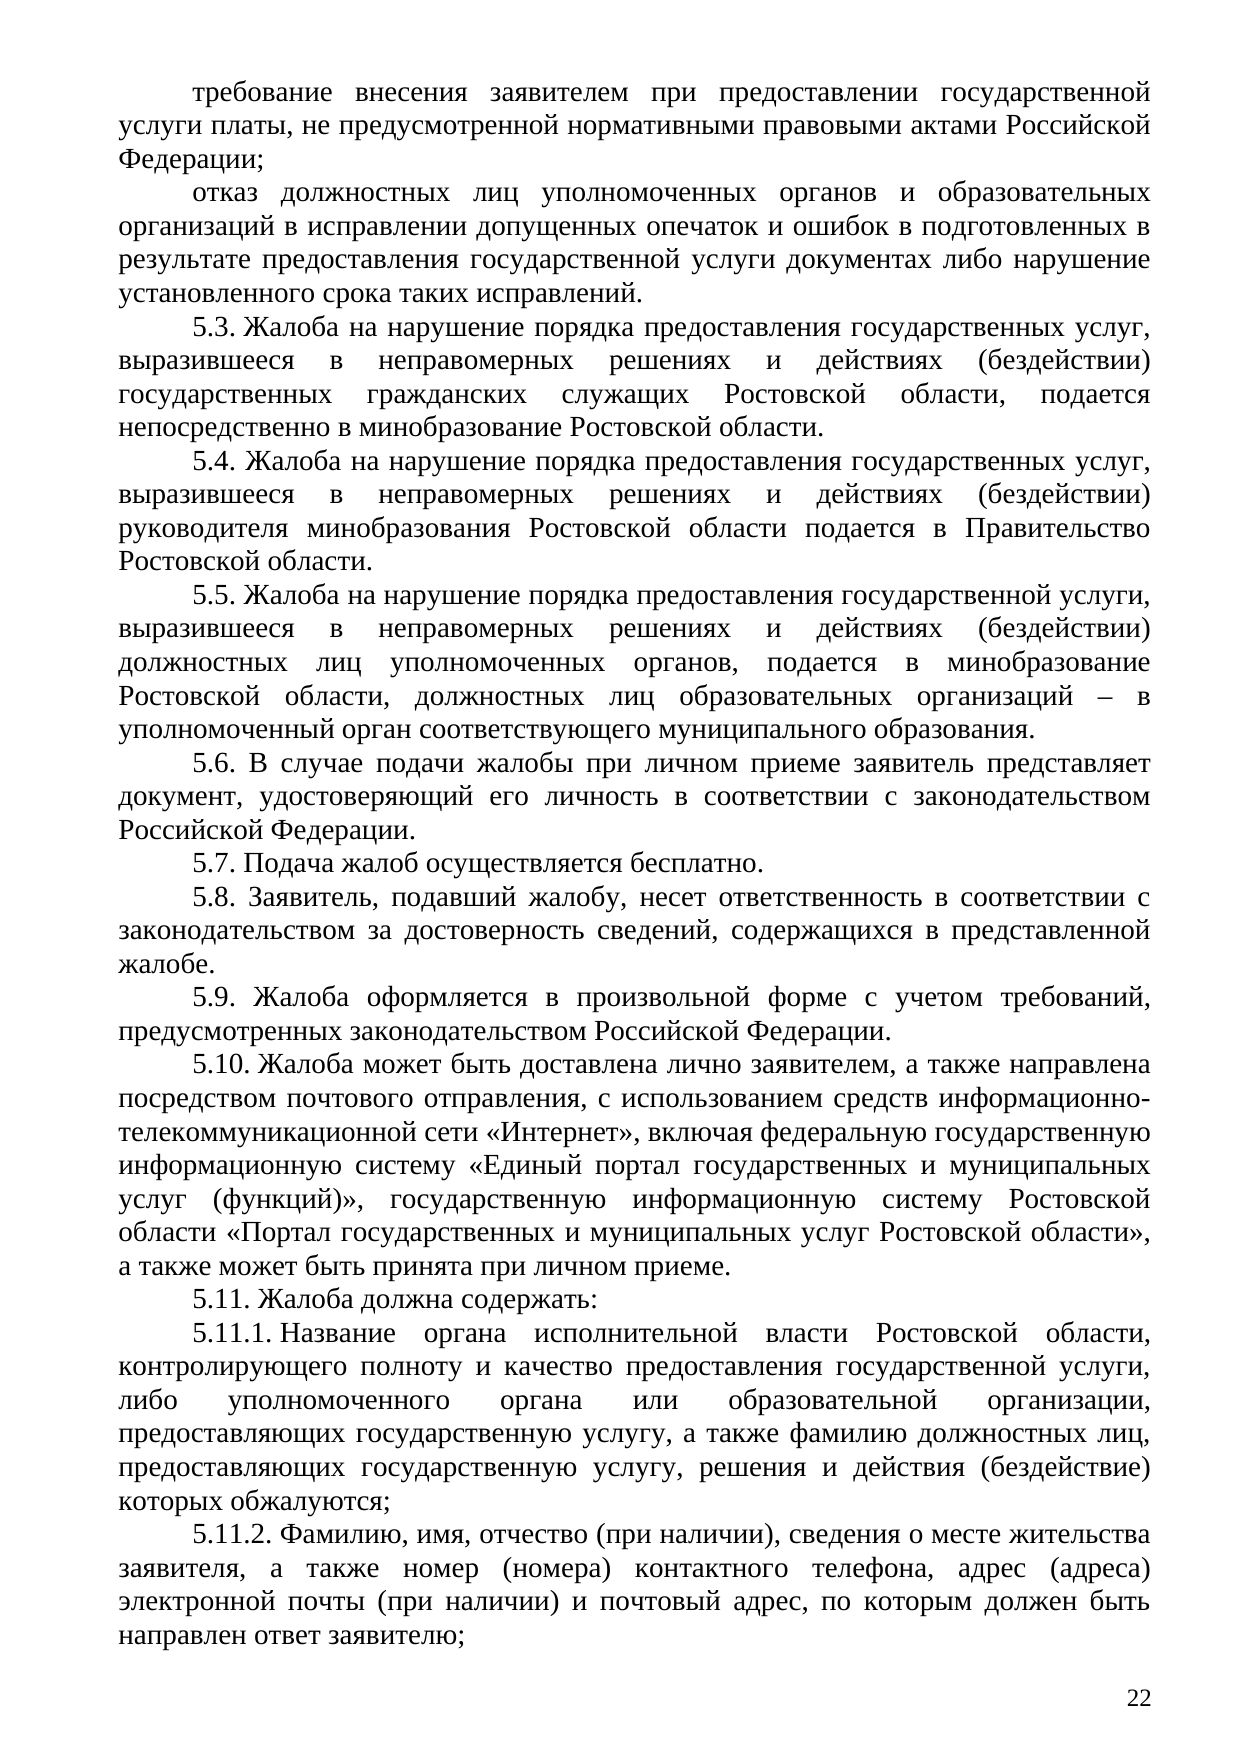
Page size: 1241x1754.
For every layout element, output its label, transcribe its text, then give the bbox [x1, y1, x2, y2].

text 5.4. Жалоба на нарушение порядка предоставления государственных услуг, выразившееся в неправомерных решениях и действиях (бездействии) руководителя минобразования Ростовской области подается в Правительство Ростовской области. [118, 443, 1152, 577]
text 5.11. Жалоба должна содержать: [118, 1281, 1152, 1315]
text отказ должностных лиц уполномоченных органов и образовательных организаций в исправлении допущенных опечаток и ошибок в подготовленных в результате предоставления государственной услуги документах либо нарушение установленного срока таких исправлений. [118, 174, 1152, 309]
text 5.3. Жалоба на нарушение порядка предоставления государственных услуг, выразившееся в неправомерных решениях и действиях (бездействии) государственных гражданских служащих Ростовской области, подается непосредственно в минобразование Ростовской области. [118, 309, 1152, 443]
text 5.9. Жалоба оформляется в произвольной форме с учетом требований, предусмотренных законодательством Российской Федерации. [118, 979, 1152, 1047]
text 5.10. Жалоба может быть доставлена лично заявителем, а также направлена посредством почтового отправления, с использованием средств информационно-телекоммуникационной сети «Интернет», включая федеральную государственную информационную систему «Единый портал государственных и муниципальных услуг (функций)», государственную информационную систему Ростовской области «Портал государственных и муниципальных услуг Ростовской области», а также может быть принята при личном приеме. [118, 1047, 1152, 1281]
text 5.8. Заявитель, подавший жалобу, несет ответственность в соответствии с законодательством за достоверность сведений, содержащихся в представленной жалобе. [118, 879, 1152, 979]
text 5.6. В случае подачи жалобы при личном приеме заявитель представляет документ, удостоверяющий его личность в соответствии с законодательством Российской Федерации. [118, 745, 1152, 845]
text 5.11.2. Фамилию, имя, отчество (при наличии), сведения о месте жительства заявителя, а также номер (номера) контактного телефона, адрес (адреса) электронной почты (при наличии) и почтовый адрес, по которым должен быть направлен ответ заявителю; [118, 1516, 1152, 1650]
text 5.5. Жалоба на нарушение порядка предоставления государственной услуги, выразившееся в неправомерных решениях и действиях (бездействии) должностных лиц уполномоченных органов, подается в минобразование Ростовской области, должностных лиц образовательных организаций – в уполномоченный орган соответствующего муниципального образования. [118, 577, 1152, 745]
text требование внесения заявителем при предоставлении государственной услуги платы, не предусмотренной нормативными правовыми актами Российской Федерации; [118, 74, 1152, 174]
text 5.11.1. Название органа исполнительной власти Ростовской области, контролирующего полноту и качество предоставления государственной услуги, либо уполномоченного органа или образовательной организации, предоставляющих государственную услугу, а также фамилию должностных лиц, предоставляющих государственную услугу, решения и действия (бездействие) которых обжалуются; [118, 1315, 1152, 1516]
text 5.7. Подача жалоб осуществляется бесплатно. [118, 845, 1152, 879]
